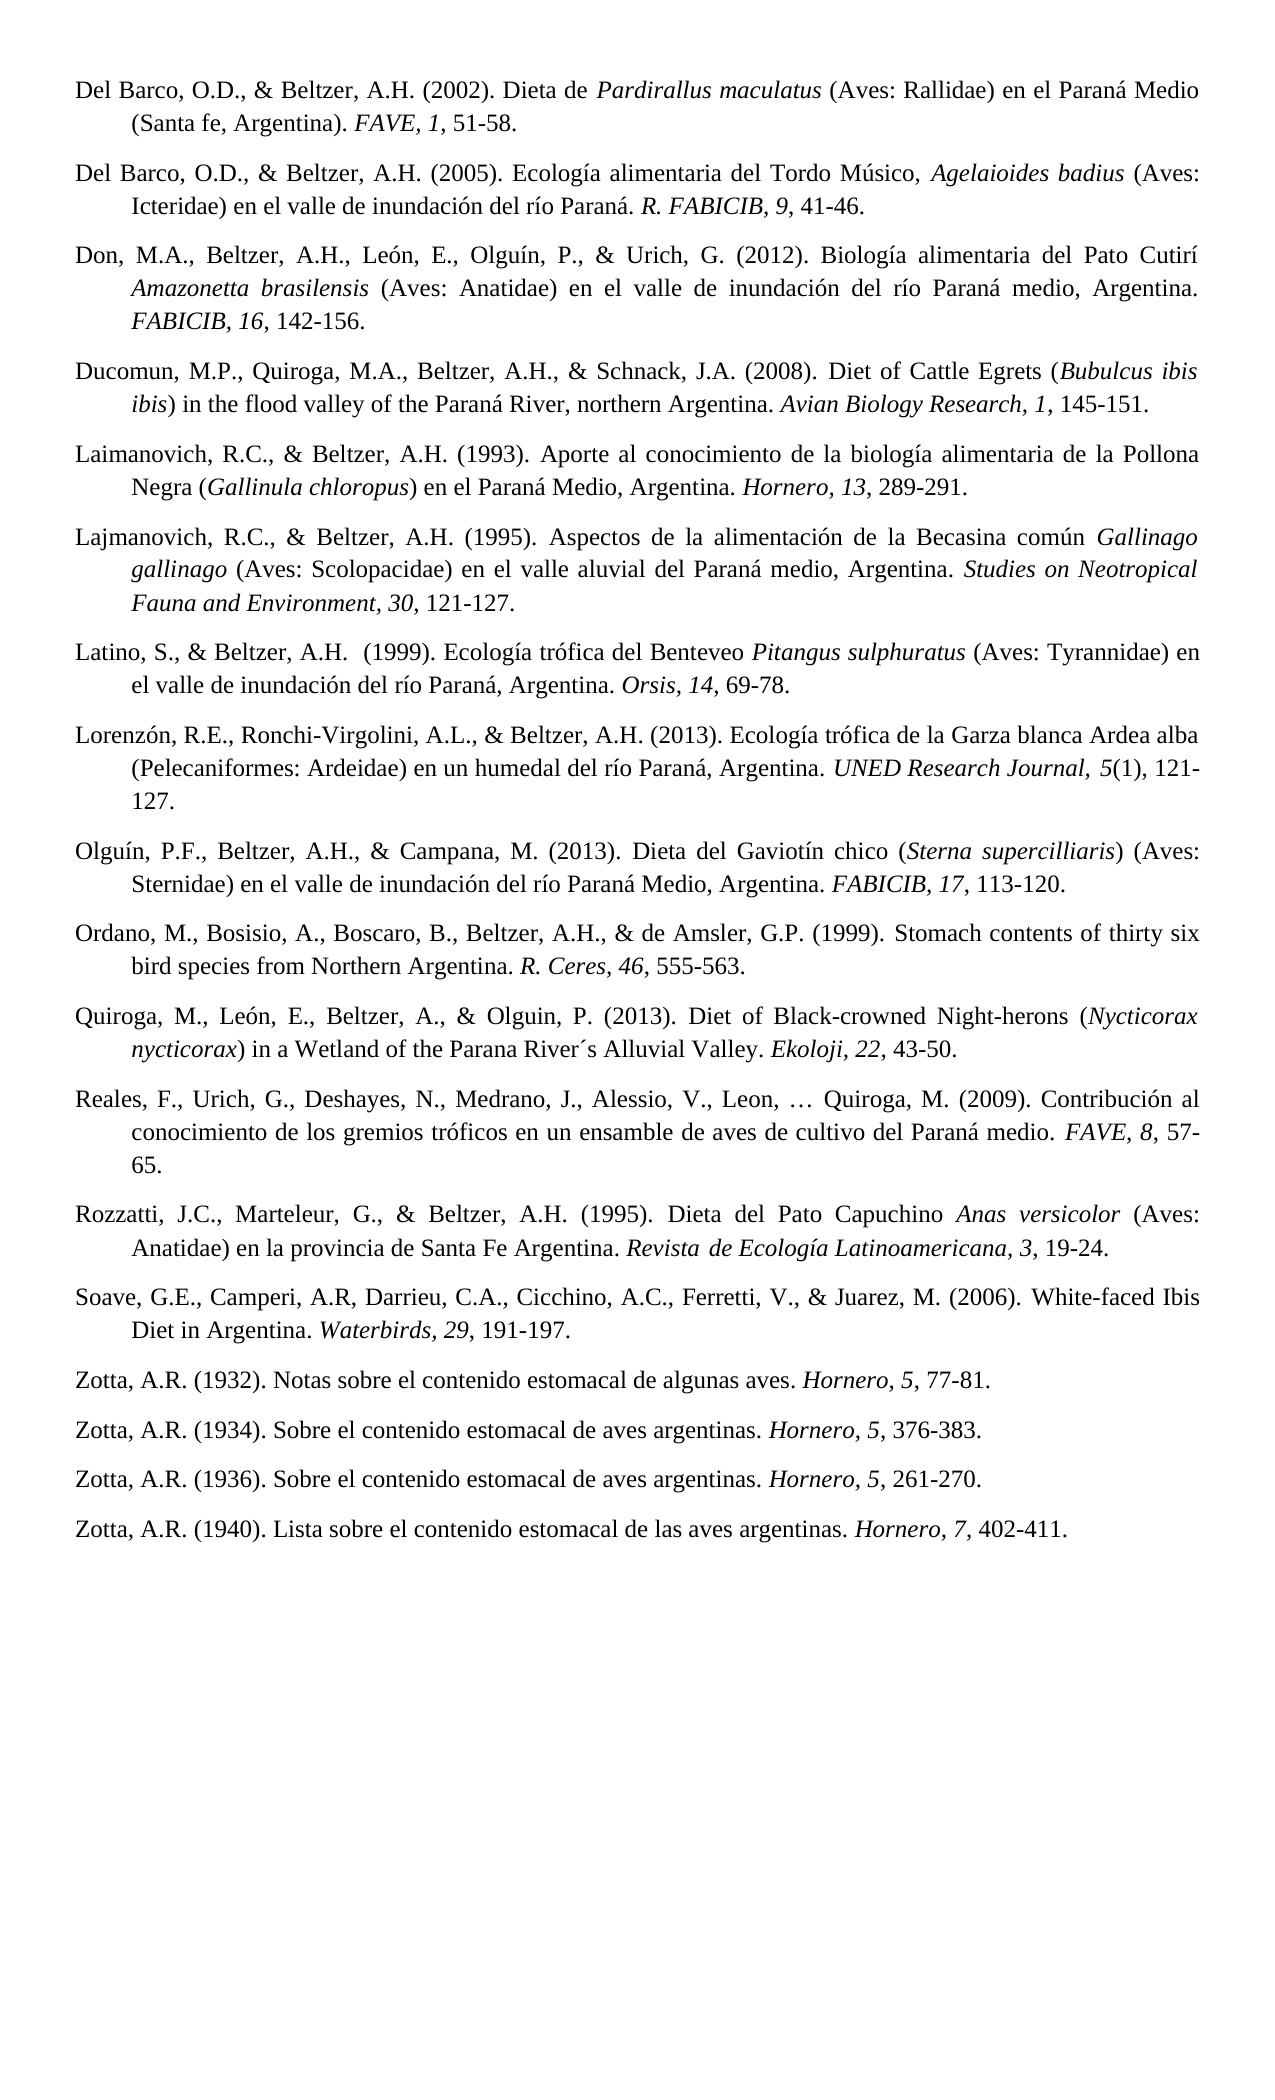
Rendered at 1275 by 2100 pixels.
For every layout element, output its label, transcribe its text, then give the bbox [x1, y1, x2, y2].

text Zotta, A.R. (1940). Lista sobre el contenido estomacal de las aves argentinas. Hornero, 7, 402-411. [75, 1514, 1200, 1543]
text Del Barco, O.D., & Beltzer, A.H. (2002). Dieta de Pardirallus maculatus (Aves: Rallidae) en el Paraná Medio (Santa fe, Argentina). FAVE, 1, 51-58. [75, 75, 1200, 137]
text Ducomun, M.P., Quiroga, M.A., Beltzer, A.H., & Schnack, J.A. (2008). Diet of Cattle Egrets (Bubulcus ibis ibis) in the flood valley of the Paraná River, northern Argentina. Avian Biology Research, 1, 145-151. [75, 356, 1200, 418]
text Olguín, P.F., Beltzer, A.H., & Campana, M. (2013). Dieta del Gaviotín chico (Sterna supercilliaris) (Aves: Sternidae) en el valle de inundación del río Paraná Medio, Argentina. FABICIB, 17, 113-120. [75, 836, 1200, 897]
text Ordano, M., Bosisio, A., Boscaro, B., Beltzer, A.H., & de Amsler, G.P. (1999). Stomach contents of thirty six bird species from Northern Argentina. R. Ceres, 46, 555-563. [75, 918, 1200, 980]
text Soave, G.E., Camperi, A.R, Darrieu, C.A., Cicchino, A.C., Ferretti, V., & Juarez, M. (2006). White-faced Ibis Diet in Argentina. Waterbirds, 29, 191-197. [75, 1282, 1200, 1344]
text Zotta, A.R. (1936). Sobre el contenido estomacal de aves argentinas. Hornero, 5, 261-270. [75, 1464, 1200, 1493]
text Laimanovich, R.C., & Beltzer, A.H. (1993). Aporte al conocimiento de la biología alimentaria de la Pollona Negra (Gallinula chloropus) en el Paraná Medio, Argentina. Hornero, 13, 289-291. [75, 439, 1200, 501]
text Lorenzón, R.E., Ronchi-Virgolini, A.L., & Beltzer, A.H. (2013). Ecología trófica de la Garza blanca Ardea alba (Pelecaniformes: Ardeidae) en un humedal del río Paraná, Argentina. UNED Research Journal, 5(1), 121-127. [75, 720, 1200, 815]
text Zotta, A.R. (1932). Notas sobre el contenido estomacal de algunas aves. Hornero, 5, 77-81. [75, 1365, 1200, 1394]
text Reales, F., Urich, G., Deshayes, N., Medrano, J., Alessio, V., Leon, … Quiroga, M. (2009). Contribución al conocimiento de los gremios tróficos en un ensamble de aves de cultivo del Paraná medio. FAVE, 8, 57-65. [75, 1084, 1200, 1179]
text Lajmanovich, R.C., & Beltzer, A.H. (1995). Aspectos de la alimentación de la Becasina común Gallinago gallinago (Aves: Scolopacidae) en el valle aluvial del Paraná medio, Argentina. Studies on Neotropical Fauna and Environment, 30, 121-127. [75, 522, 1200, 616]
text Del Barco, O.D., & Beltzer, A.H. (2005). Ecología alimentaria del Tordo Músico, Agelaioides badius (Aves: Icteridae) en el valle de inundación del río Paraná. R. FABICIB, 9, 41-46. [75, 158, 1200, 219]
text Quiroga, M., León, E., Beltzer, A., & Olguin, P. (2013). Diet of Black-crowned Night-herons (Nycticorax nycticorax) in a Wetland of the Parana River´s Alluvial Valley. Ekoloji, 22, 43-50. [75, 1001, 1200, 1063]
text Rozzatti, J.C., Marteleur, G., & Beltzer, A.H. (1995). Dieta del Pato Capuchino Anas versicolor (Aves: Anatidae) en la provincia de Santa Fe Argentina. Revista de Ecología Latinoamericana, 3, 19-24. [75, 1199, 1200, 1261]
text Zotta, A.R. (1934). Sobre el contenido estomacal de aves argentinas. Hornero, 5, 376-383. [75, 1415, 1200, 1443]
text Latino, S., & Beltzer, A.H. (1999). Ecología trófica del Benteveo Pitangus sulphuratus (Aves: Tyrannidae) en el valle de inundación del río Paraná, Argentina. Orsis, 14, 69-78. [75, 637, 1200, 699]
text Don, M.A., Beltzer, A.H., León, E., Olguín, P., & Urich, G. (2012). Biología alimentaria del Pato Cutirí Amazonetta brasilensis (Aves: Anatidae) en el valle de inundación del río Paraná medio, Argentina. FABICIB, 16, 142-156. [75, 240, 1200, 335]
